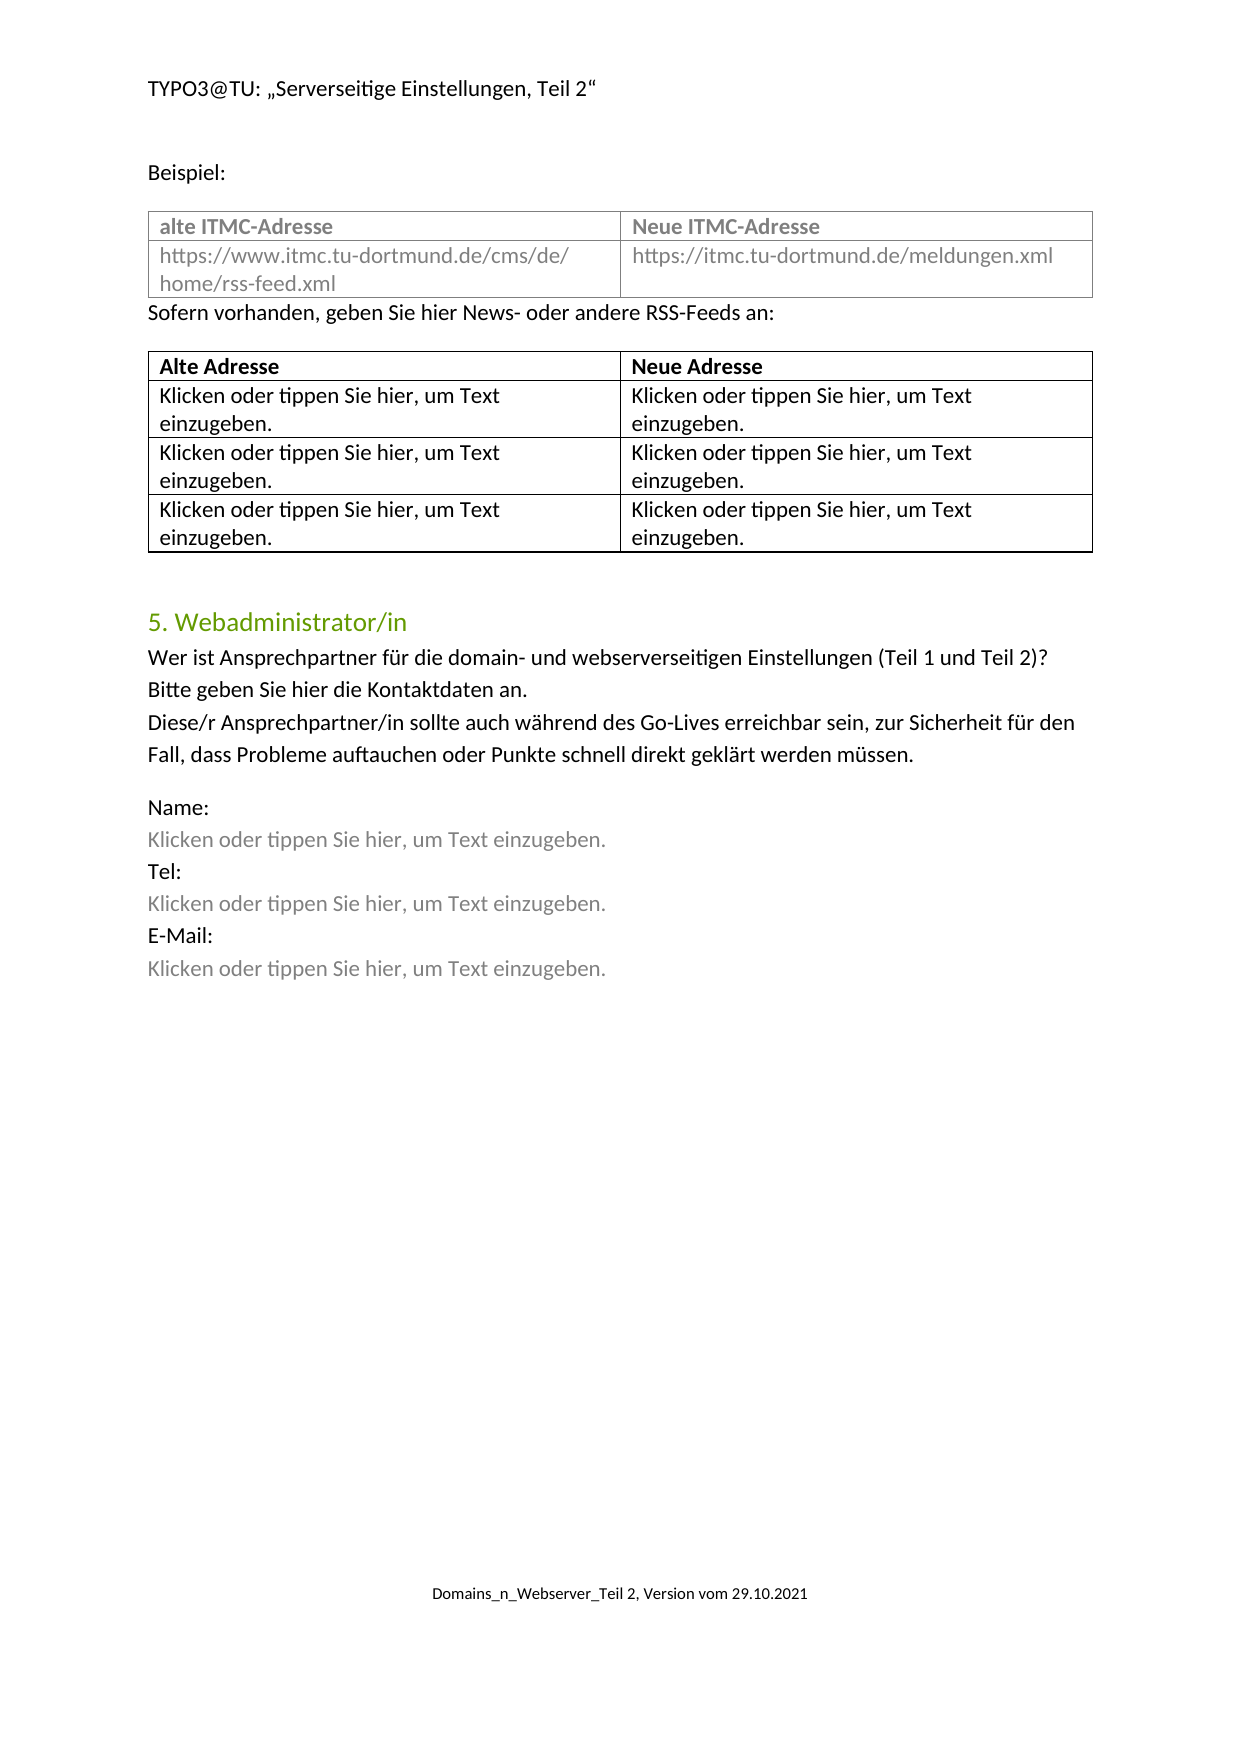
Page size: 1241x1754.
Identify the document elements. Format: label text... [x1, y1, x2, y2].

table_cell https://itmc.tu-dortmund.de/meldungen.xml [621, 241, 1092, 297]
table_header alte ITMC-Adresse [149, 212, 620, 240]
text Name: Tel: E-Mail: [148, 793, 1093, 982]
text Beispiel: [148, 158, 1093, 186]
table_header Neue ITMC-Adresse [621, 212, 1092, 240]
subtitle 5. Webadministrator/in [148, 605, 1093, 638]
text Wer ist Ansprechpartner für die domain- und webserverseitigen Einstellungen (Teil 1 und Teil 2)? Bitte geben Sie hier die Kontaktdaten an. Diese/r Ansprechpartner/in sollte auch während des Go-Lives erreichbar sein, zur Sicherheit für den Fall, dass Probleme auftauchen oder Punkte schnell direkt geklärt werden müssen. [148, 643, 1093, 768]
table_header Alte Adresse [149, 352, 620, 380]
table_header Neue Adresse [621, 352, 1092, 380]
text Sofern vorhanden, geben Sie hier News- oder andere RSS-Feeds an: [148, 298, 1093, 326]
table_cell https://www.itmc.tu-dortmund.de/cms/de/home/rss-feed.xml [149, 241, 620, 297]
